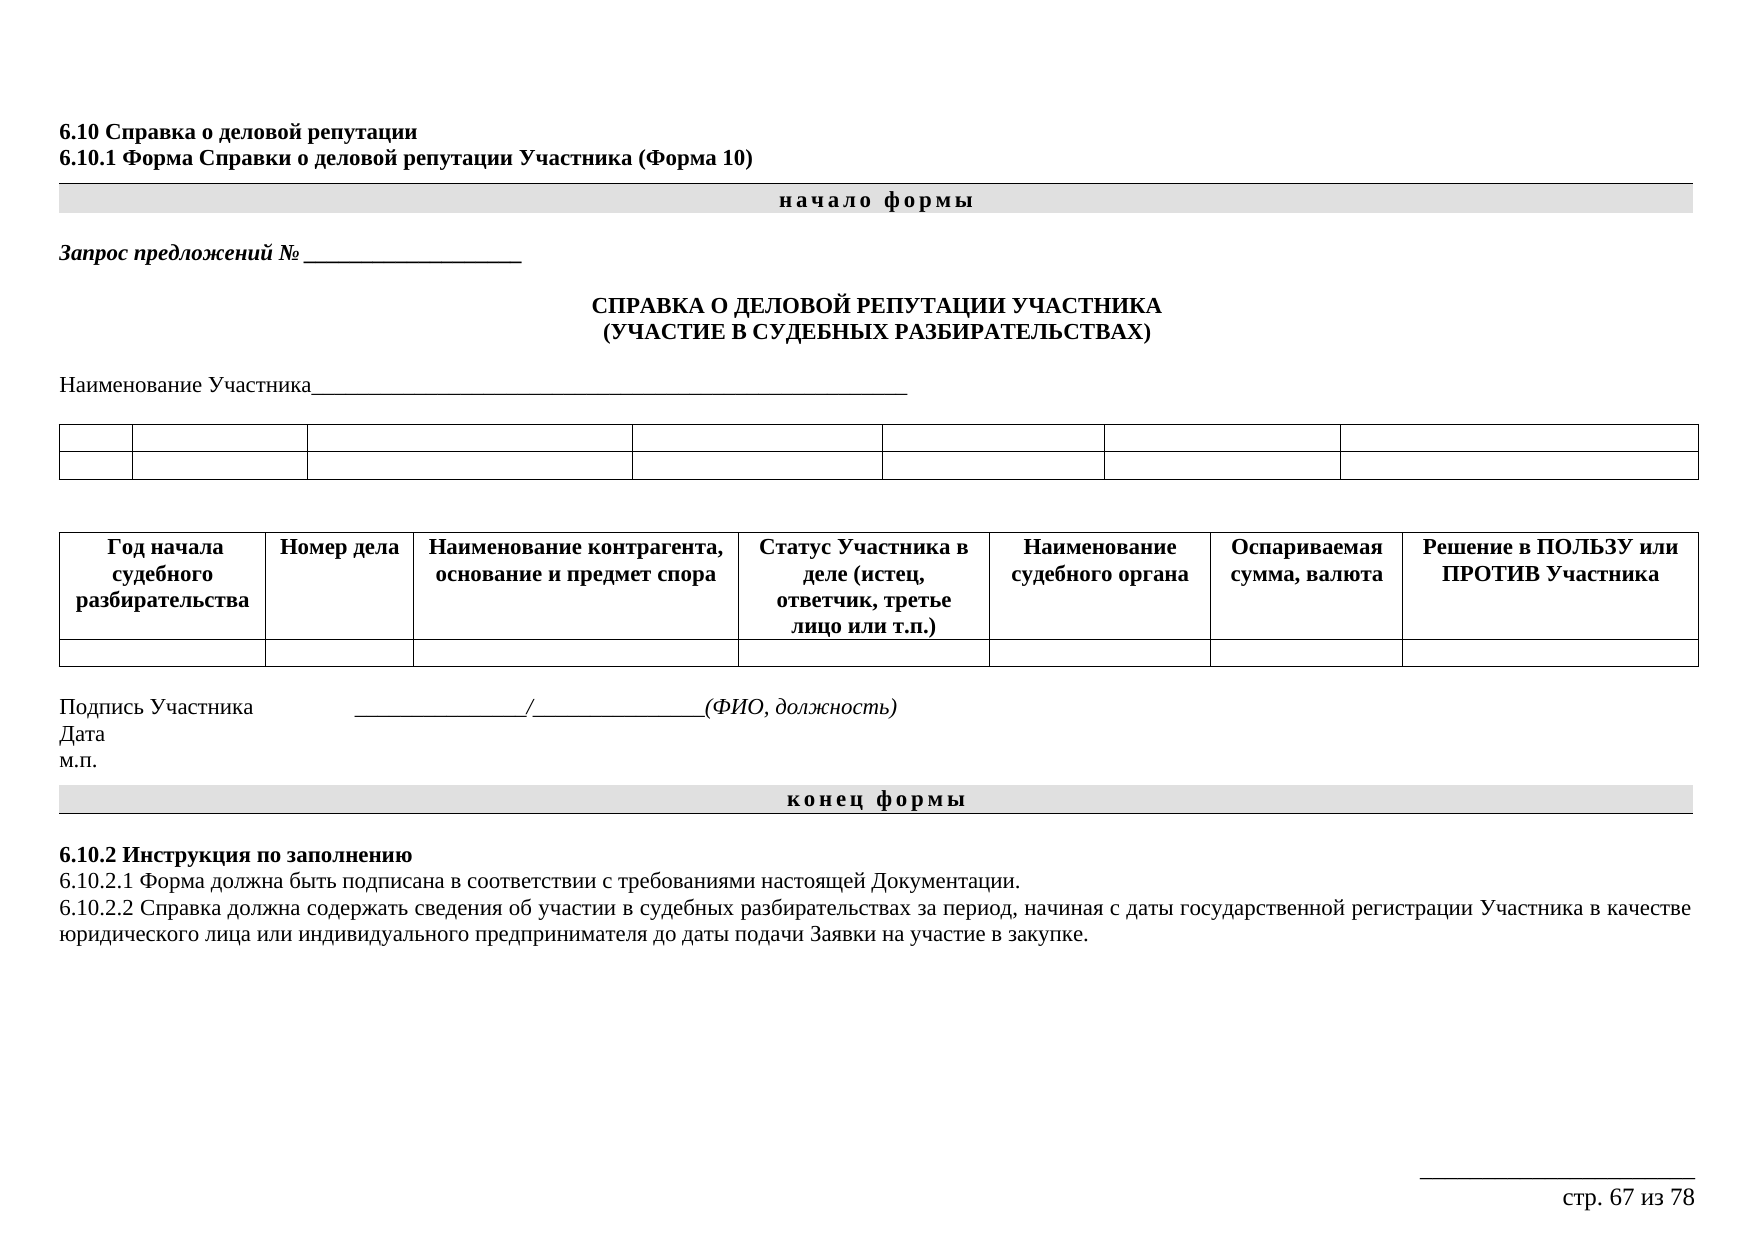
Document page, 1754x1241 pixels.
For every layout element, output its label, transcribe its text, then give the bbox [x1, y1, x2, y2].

table_header [883, 425, 1104, 451]
text начало формы [59, 184, 1693, 213]
text 6.10.1 Форма Справки о деловой репутации Участника (Форма 10) [59, 144, 1695, 171]
table_header Статус Участника в деле (истец, ответчик, третье лицо или т.п.) [739, 533, 989, 639]
table_cell [633, 452, 882, 478]
text Подпись Участника _______________/_______________(ФИО, должность) [59, 693, 1695, 720]
table_cell [308, 452, 632, 478]
table_header [1341, 425, 1698, 451]
table_cell [1403, 640, 1698, 666]
table_header Оспариваемая сумма, валюта [1211, 533, 1402, 639]
table_header [133, 425, 307, 451]
table_cell [414, 640, 738, 666]
table_cell [60, 640, 265, 666]
text Наименование Участника____________________________________________________ [59, 371, 1695, 397]
table_header [60, 425, 132, 451]
text СПРАВКА О ДЕЛОВОЙ РЕПУТАЦИИ УЧАСТНИКА (УЧАСТИЕ В СУДЕБНЫХ РАЗБИРАТЕЛЬСТВАХ) [59, 292, 1695, 344]
text м.п. [59, 746, 1695, 772]
table_cell [1341, 452, 1698, 478]
table_cell [266, 640, 413, 666]
text Запрос предложений № ___________________ [59, 239, 1695, 266]
table_header [1105, 425, 1340, 451]
table_header Наименование судебного органа [990, 533, 1210, 639]
table_cell [1211, 640, 1402, 666]
table_header Решение в ПОЛЬЗУ или ПРОТИВ Участника [1403, 533, 1698, 639]
table_cell [133, 452, 307, 478]
table_header [633, 425, 882, 451]
text 6.10.2 Инструкция по заполнению [59, 841, 1695, 867]
table_cell [883, 452, 1104, 478]
table_cell [1105, 452, 1340, 478]
text 6.10.2.1 Форма должна быть подписана в соответствии с требованиями настоящей Документации. [59, 867, 1695, 893]
table_cell [739, 640, 989, 666]
table_header Наименование контрагента, основание и предмет спора [414, 533, 738, 639]
table_cell [990, 640, 1210, 666]
text конец формы [59, 785, 1693, 813]
text 6.10 Справка о деловой репутации [59, 118, 1695, 144]
table_cell [60, 452, 132, 478]
table_header Номер дела [266, 533, 413, 639]
table_header [308, 425, 632, 451]
table_header Год начала судебного разбирательства [60, 533, 265, 639]
text Дата [59, 720, 1695, 746]
text 6.10.2.2 Справка должна содержать сведения об участии в судебных разбирательствах за период, начиная с даты государственной регистрации Участника в качестве юридического лица или индивидуального предпринимателя до даты подачи Заявки на участие в закупке. [59, 893, 1695, 946]
